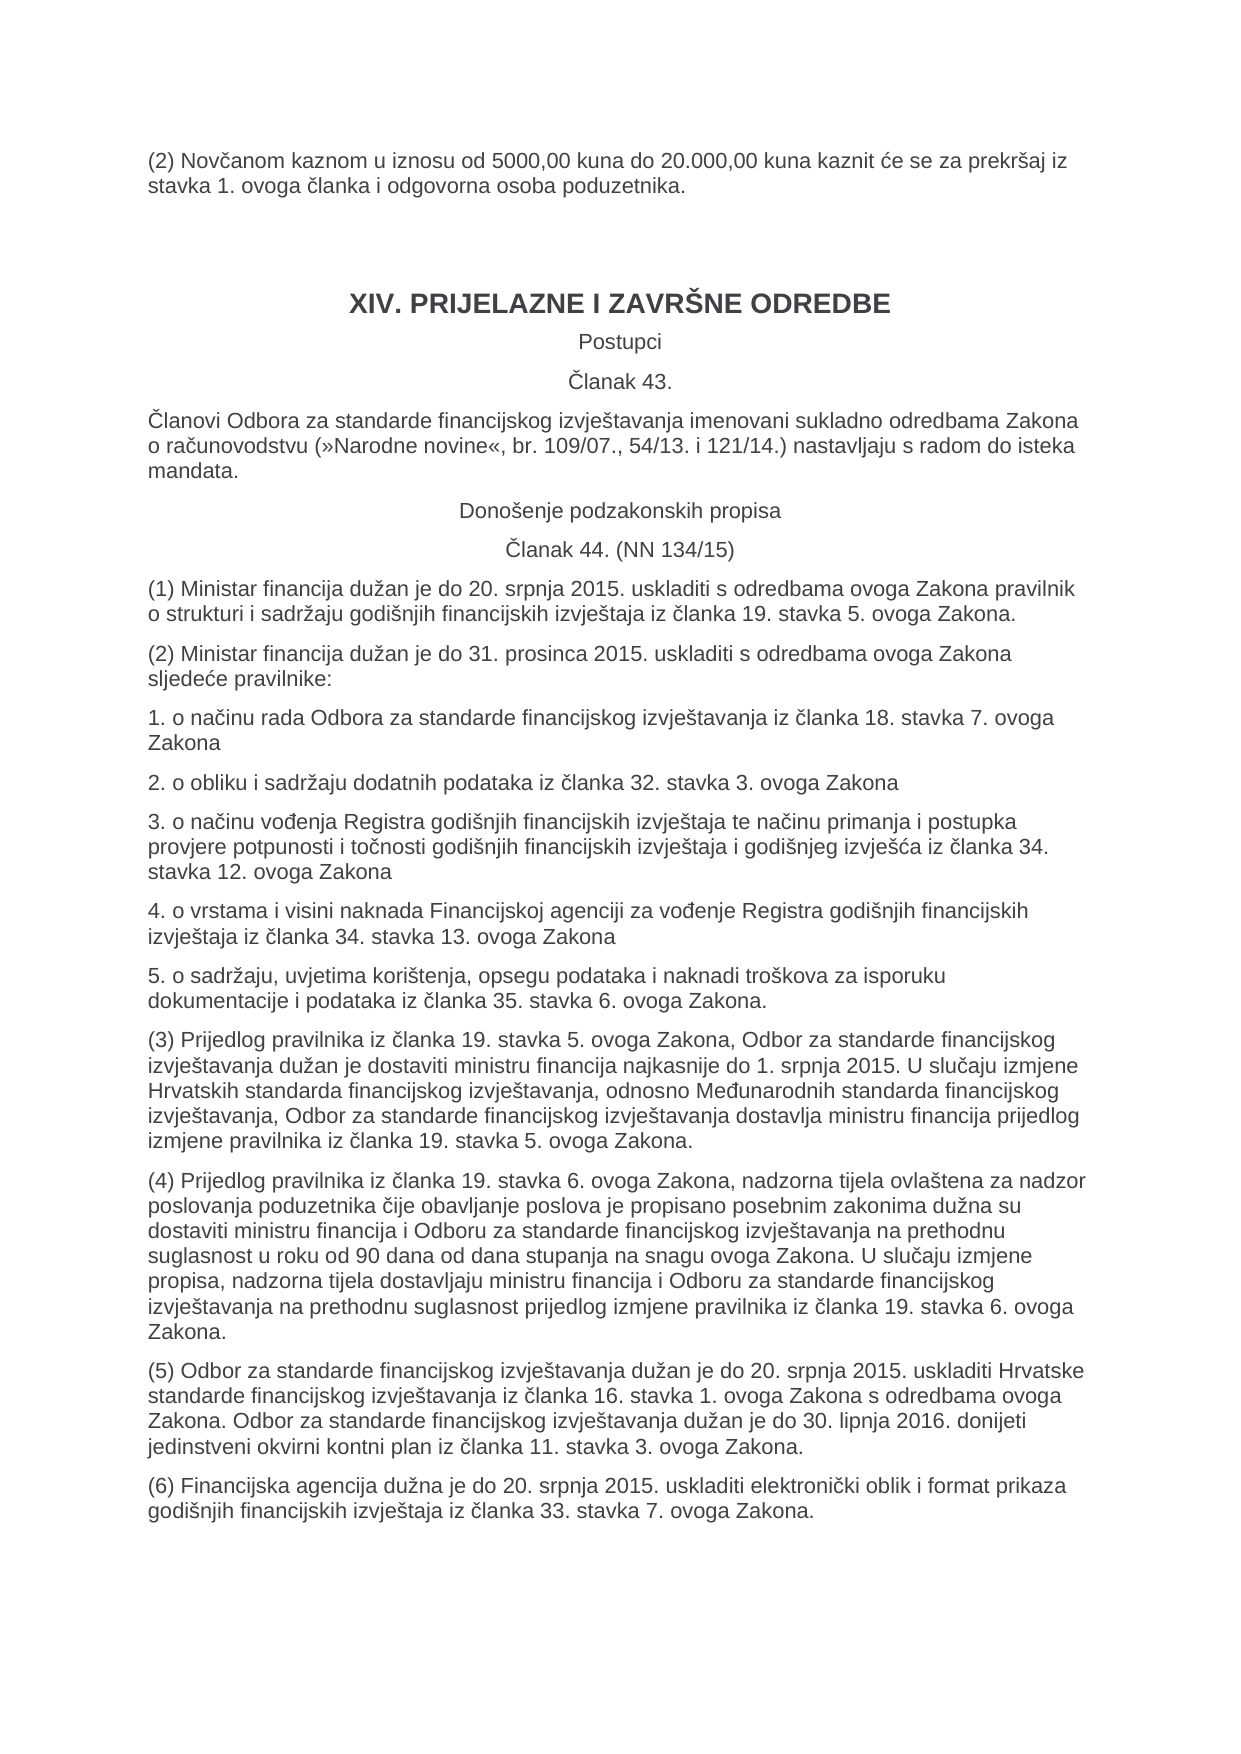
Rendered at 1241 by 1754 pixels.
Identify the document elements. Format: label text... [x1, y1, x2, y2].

text (6) Financijska agencija dužna je do 20. srpnja 2015. uskladiti elektronički oblik i format prikaza godišnjih financijskih izvještaja iz članka 33. stavka 7. ovoga Zakona. [148, 1473, 1093, 1523]
text 1. o načinu rada Odbora za standarde financijskog izvještavanja iz članka 18. stavka 7. ovoga Zakona [148, 705, 1093, 755]
text Članak 43. [148, 368, 1093, 394]
text XIV. PRIJELAZNE I ZAVRŠNE ODREDBE [148, 278, 1093, 320]
text 4. o vrstama i visini naknada Financijskoj agenciji za vođenje Registra godišnjih financijskih izvještaja iz članka 34. stavka 13. ovoga Zakona [148, 898, 1093, 949]
text (2) Novčanom kaznom u iznosu od 5000,00 kuna do 20.000,00 kuna kaznit će se za prekršaj iz stavka 1. ovoga članka i odgovorna osoba poduzetnika. [148, 148, 1093, 198]
text Donošenje podzakonskih propisa [148, 497, 1093, 523]
text (1) Ministar financija dužan je do 20. srpnja 2015. uskladiti s odredbama ovoga Zakona pravilnik o strukturi i sadržaju godišnjih financijskih izvještaja iz članka 19. stavka 5. ovoga Zakona. [148, 576, 1093, 626]
text 5. o sadržaju, uvjetima korištenja, opsegu podataka i naknadi troškova za isporuku dokumentacije i podataka iz članka 35. stavka 6. ovoga Zakona. [148, 963, 1093, 1013]
text (5) Odbor za standarde financijskog izvještavanja dužan je do 20. srpnja 2015. uskladiti Hrvatske standarde financijskog izvještavanja iz članka 16. stavka 1. ovoga Zakona s odredbama ovoga Zakona. Odbor za standarde financijskog izvještavanja dužan je do 30. lipnja 2016. donijeti jedinstveni okvirni kontni plan iz članka 11. stavka 3. ovoga Zakona. [148, 1358, 1093, 1459]
text (3) Prijedlog pravilnika iz članka 19. stavka 5. ovoga Zakona, Odbor za standarde financijskog izvještavanja dužan je dostaviti ministru financija najkasnije do 1. srpnja 2015. U slučaju izmjene Hrvatskih standarda financijskog izvještavanja, odnosno Međunarodnih standarda financijskog izvještavanja, Odbor za standarde financijskog izvještavanja dostavlja ministru financija prijedlog izmjene pravilnika iz članka 19. stavka 5. ovoga Zakona. [148, 1027, 1093, 1153]
text (4) Prijedlog pravilnika iz članka 19. stavka 6. ovoga Zakona, nadzorna tijela ovlaštena za nadzor poslovanja poduzetnika čije obavljanje poslova je propisano posebnim zakonima dužna su dostaviti ministru financija i Odboru za standarde financijskog izvještavanja na prethodnu suglasnost u roku od 90 dana od dana stupanja na snagu ovoga Zakona. U slučaju izmjene propisa, nadzorna tijela dostavljaju ministru financija i Odboru za standarde financijskog izvještavanja na prethodnu suglasnost prijedlog izmjene pravilnika iz članka 19. stavka 6. ovoga Zakona. [148, 1167, 1093, 1344]
text Članak 44. (NN 134/15) [148, 537, 1093, 562]
text 3. o načinu vođenja Registra godišnjih financijskih izvještaja te načinu primanja i postupka provjere potpunosti i točnosti godišnjih financijskih izvještaja i godišnjeg izvješća iz članka 34. stavka 12. ovoga Zakona [148, 809, 1093, 884]
text Članovi Odbora za standarde financijskog izvještavanja imenovani sukladno odredbama Zakona o računovodstvu (»Narodne novine«, br. 109/07., 54/13. i 121/14.) nastavljaju s radom do isteka mandata. [148, 408, 1093, 483]
text 2. o obliku i sadržaju dodatnih podataka iz članka 32. stavka 3. ovoga Zakona [148, 769, 1093, 795]
text Postupci [148, 329, 1093, 354]
text (2) Ministar financija dužan je do 31. prosinca 2015. uskladiti s odredbama ovoga Zakona sljedeće pravilnike: [148, 641, 1093, 691]
